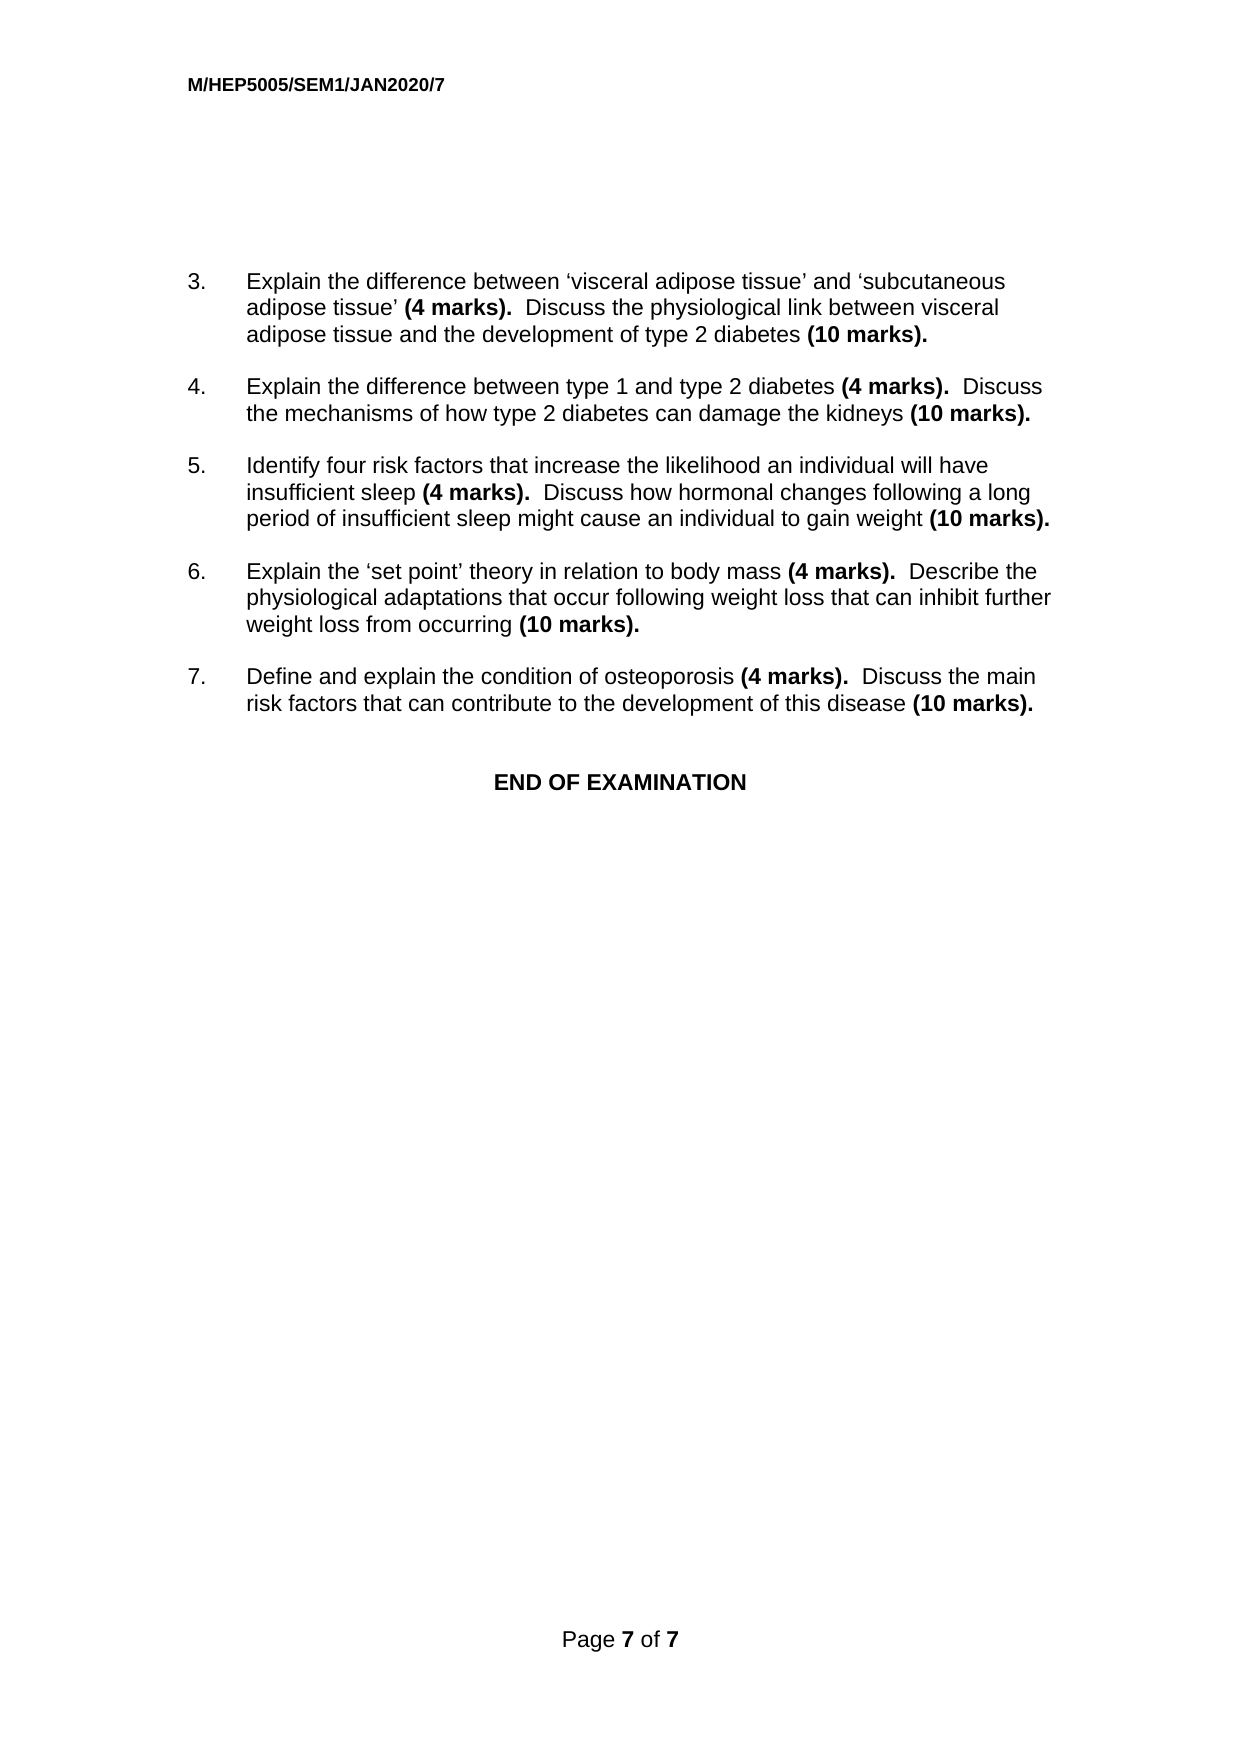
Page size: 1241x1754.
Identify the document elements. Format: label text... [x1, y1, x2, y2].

list Explain the difference between type 1 and type 2 diabetes (4 marks). Discuss the mechanisms of how type 2 diabetes can damage the kidneys (10 marks). [187, 373, 1053, 426]
text END OF EXAMINATION [187, 769, 1053, 795]
list Identify four risk factors that increase the likelihood an individual will have insufficient sleep (4 marks). Discuss how hormonal changes following a long period of insufficient sleep might cause an individual to gain weight (10 marks). [187, 452, 1053, 531]
list Define and explain the condition of osteoporosis (4 marks). Discuss the main risk factors that can contribute to the development of this disease (10 marks). [187, 663, 1053, 716]
list Explain the difference between ‘visceral adipose tissue’ and ‘subcutaneous adipose tissue’ (4 marks). Discuss the physiological link between visceral adipose tissue and the development of type 2 diabetes (10 marks). [187, 268, 1053, 347]
list Explain the ‘set point’ theory in relation to body mass (4 marks). Describe the physiological adaptations that occur following weight loss that can inhibit further weight loss from occurring (10 marks). [187, 558, 1053, 637]
